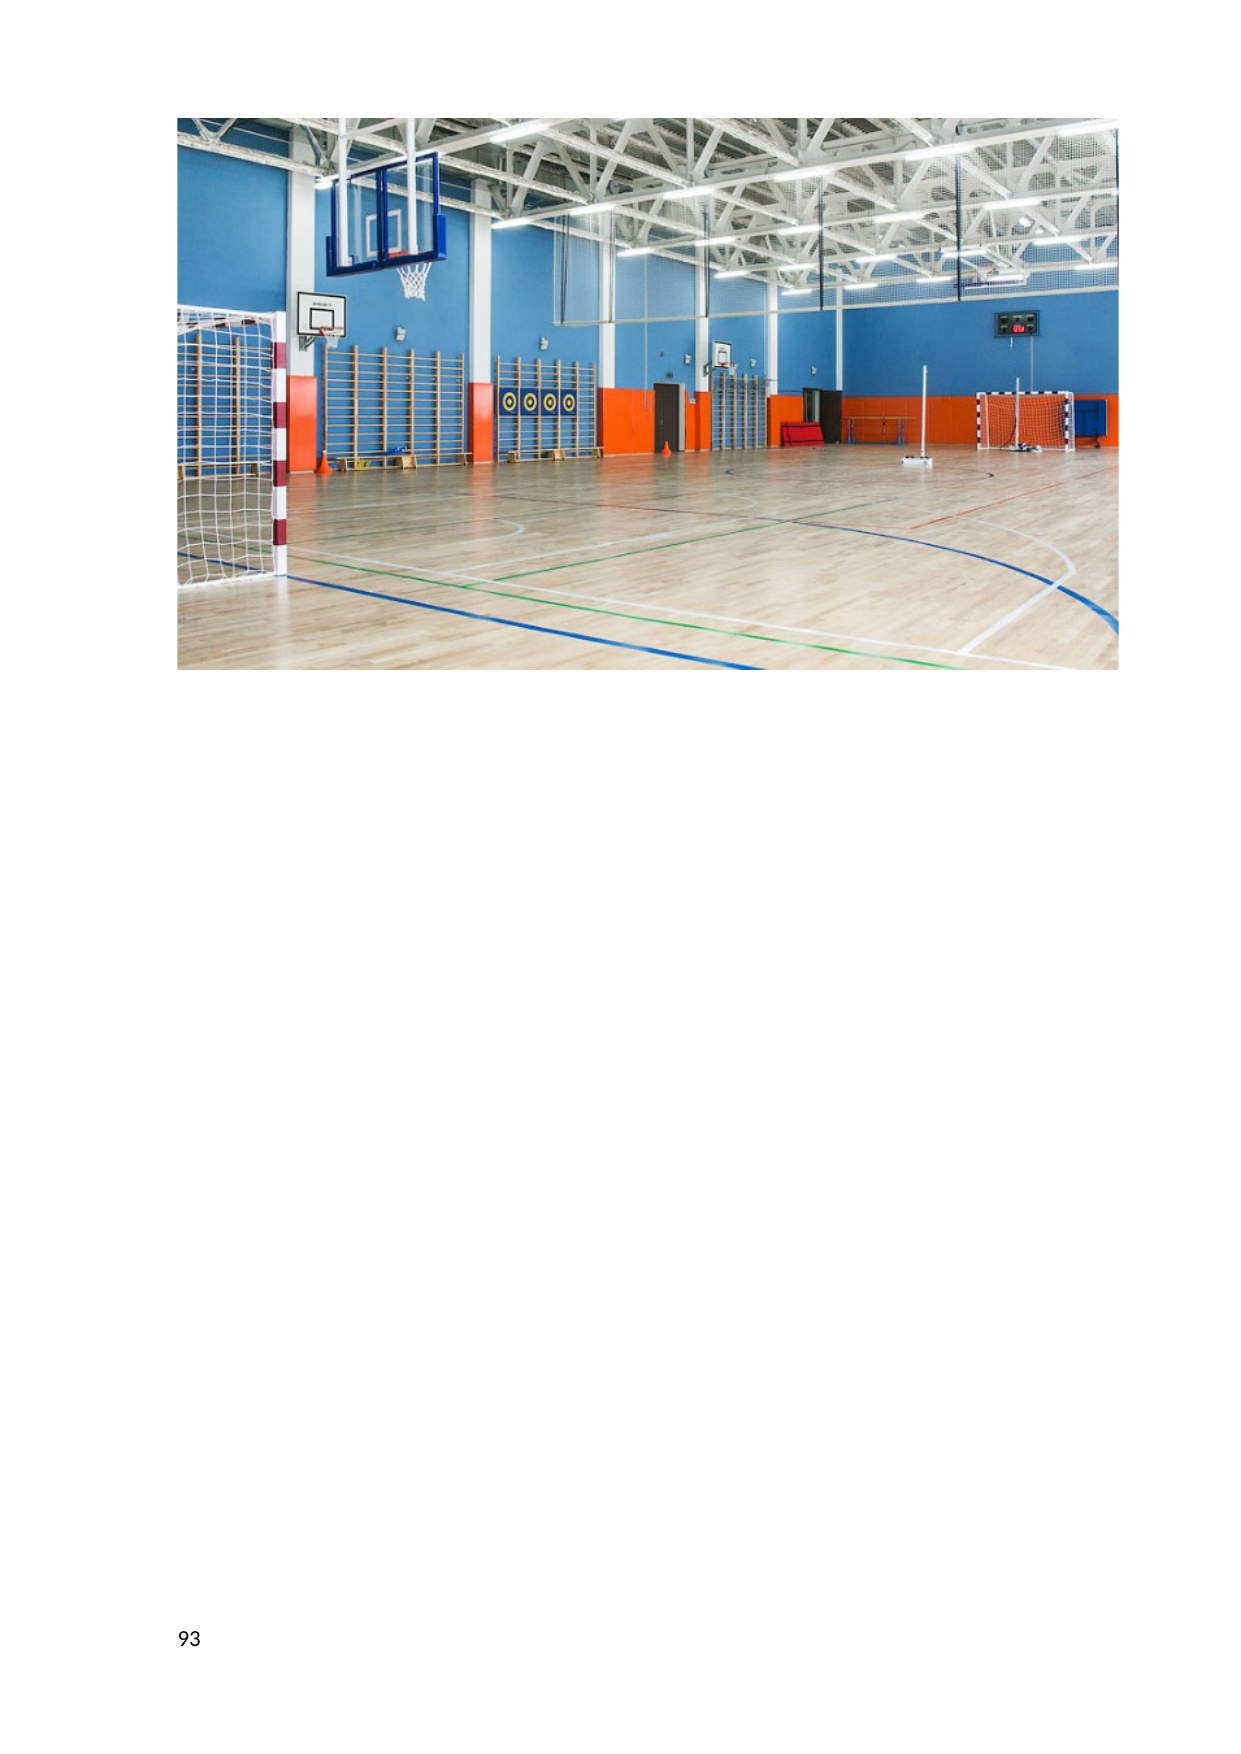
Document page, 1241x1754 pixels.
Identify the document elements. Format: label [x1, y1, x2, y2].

picture [177, 118, 1119, 670]
